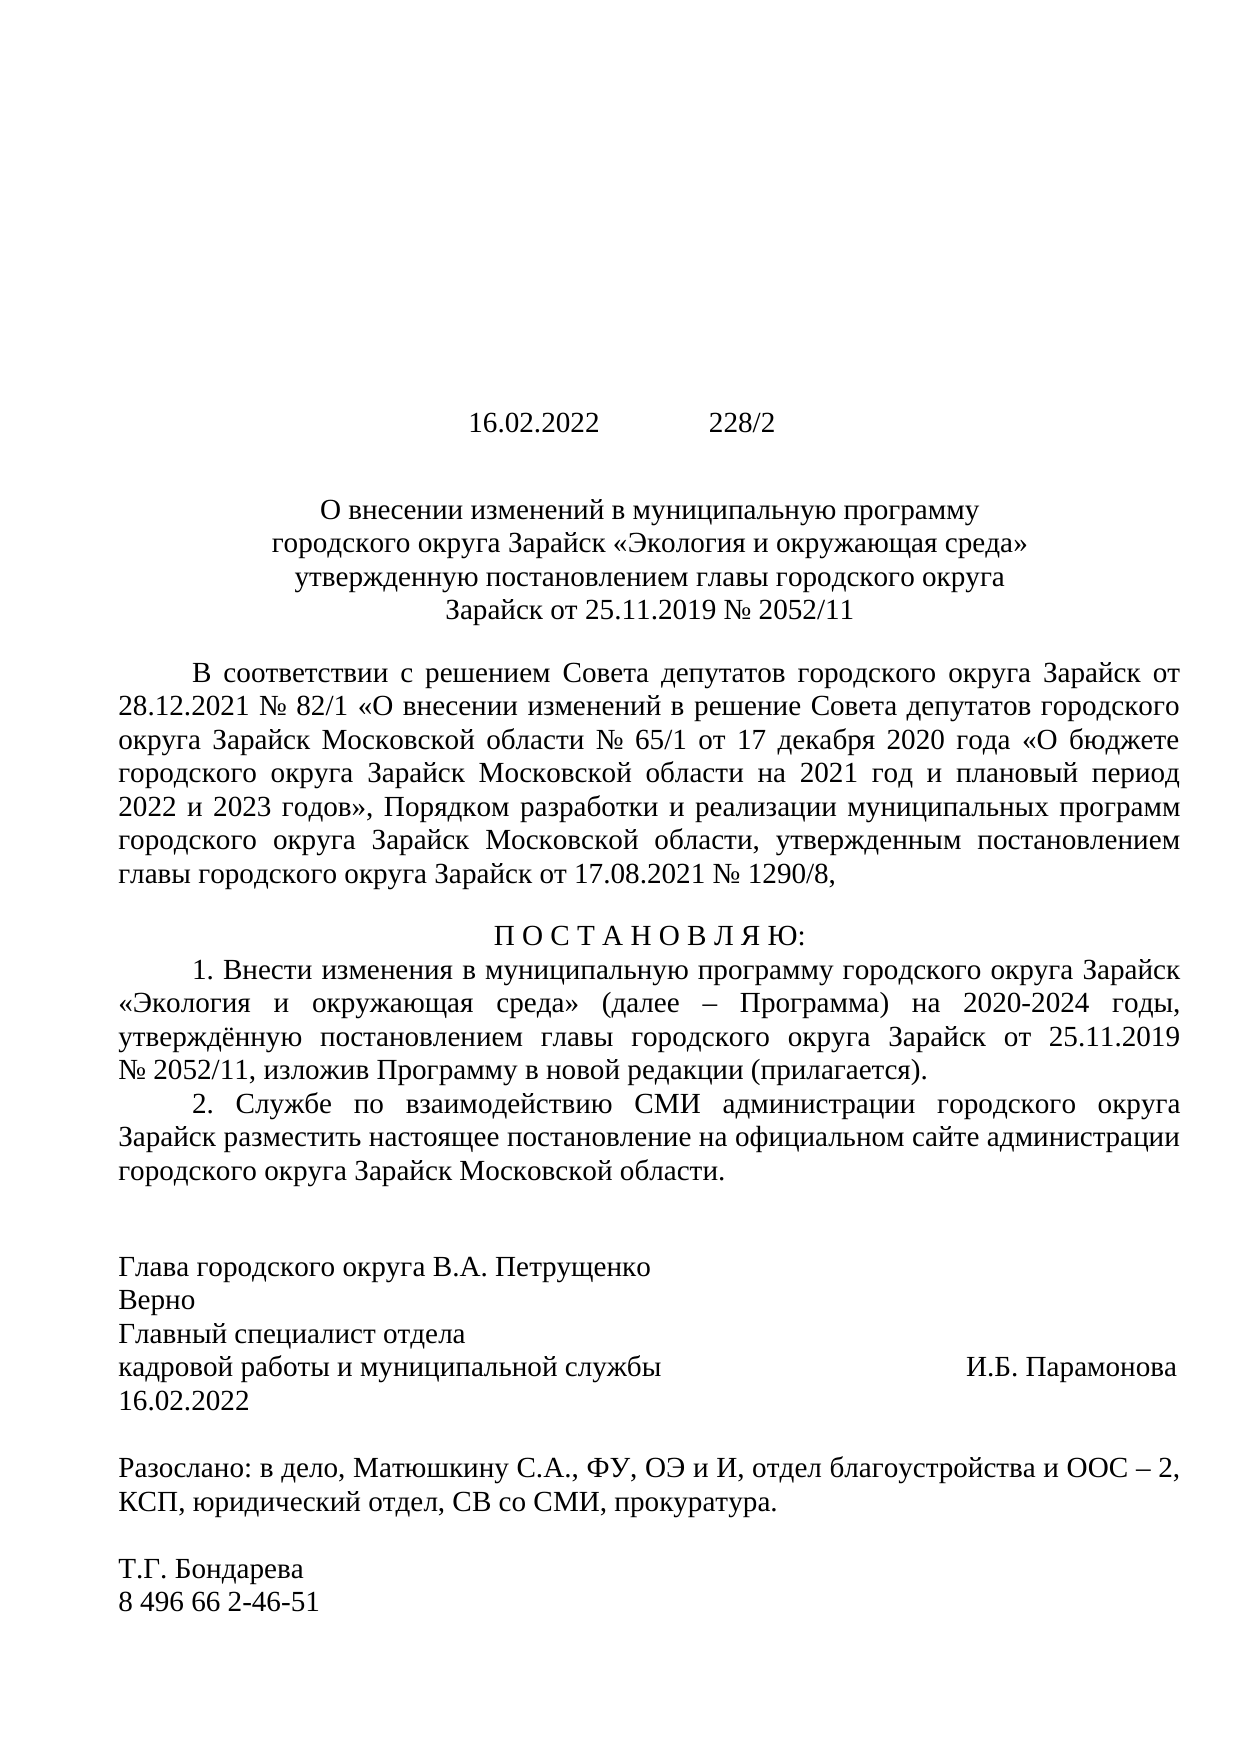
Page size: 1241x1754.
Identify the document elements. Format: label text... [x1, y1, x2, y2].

text Разослано: в дело, Матюшкину С.А., ФУ, ОЭ и И, отдел благоустройства и ООС – 2, КСП, юридический отдел, СВ со СМИ, прокуратура. [118, 1450, 1181, 1517]
text Главный специалист отдела [118, 1316, 1181, 1349]
text 1. Внести изменения в муниципальную программу городского округа Зарайск «Экология и окружающая среда» (далее – Программа) на 2020-2024 годы, утверждённую постановлением главы городского округа Зарайск от 25.11.2019 № 2052/11, изложив Программу в новой редакции (прилагается). [118, 952, 1181, 1086]
text П О С Т А Н О В Л Я Ю: [118, 918, 1181, 952]
text утвержденную постановлением главы городского округа [118, 559, 1181, 592]
text Глава городского округа В.А. Петрущенко [118, 1249, 1181, 1282]
text 16.02.2022 [118, 1383, 1181, 1417]
text О внесении изменений в муниципальную программу [118, 492, 1181, 525]
text Зарайск от 25.11.2019 № 2052/11 [118, 592, 1181, 626]
text Верно [118, 1282, 1181, 1316]
text В соответствии с решением Совета депутатов городского округа Зарайск от 28.12.2021 № 82/1 «О внесении изменений в решение Совета депутатов городского округа Зарайск Московской области № 65/1 от 17 декабря 2020 года «О бюджете городского округа Зарайск Московской области на 2021 год и плановый период 2022 и 2023 годов», Порядком разработки и реализации муниципальных программ городского округа Зарайск Московской области, утвержденным постановлением главы городского округа Зарайск от 17.08.2021 № 1290/8, [118, 655, 1181, 889]
text кадровой работы и муниципальной службы И.Б. Парамонова [118, 1349, 1181, 1383]
text городского округа Зарайск «Экология и окружающая среда» [118, 525, 1181, 559]
text Т.Г. Бондарева [118, 1551, 1181, 1584]
text 8 496 66 2-46-51 [118, 1584, 1181, 1618]
text 16.02.2022 228/2 [118, 406, 1181, 439]
text 2. Службе по взаимодействию СМИ администрации городского округа Зарайск разместить настоящее постановление на официальном сайте администрации городского округа Зарайск Московской области. [118, 1086, 1181, 1187]
